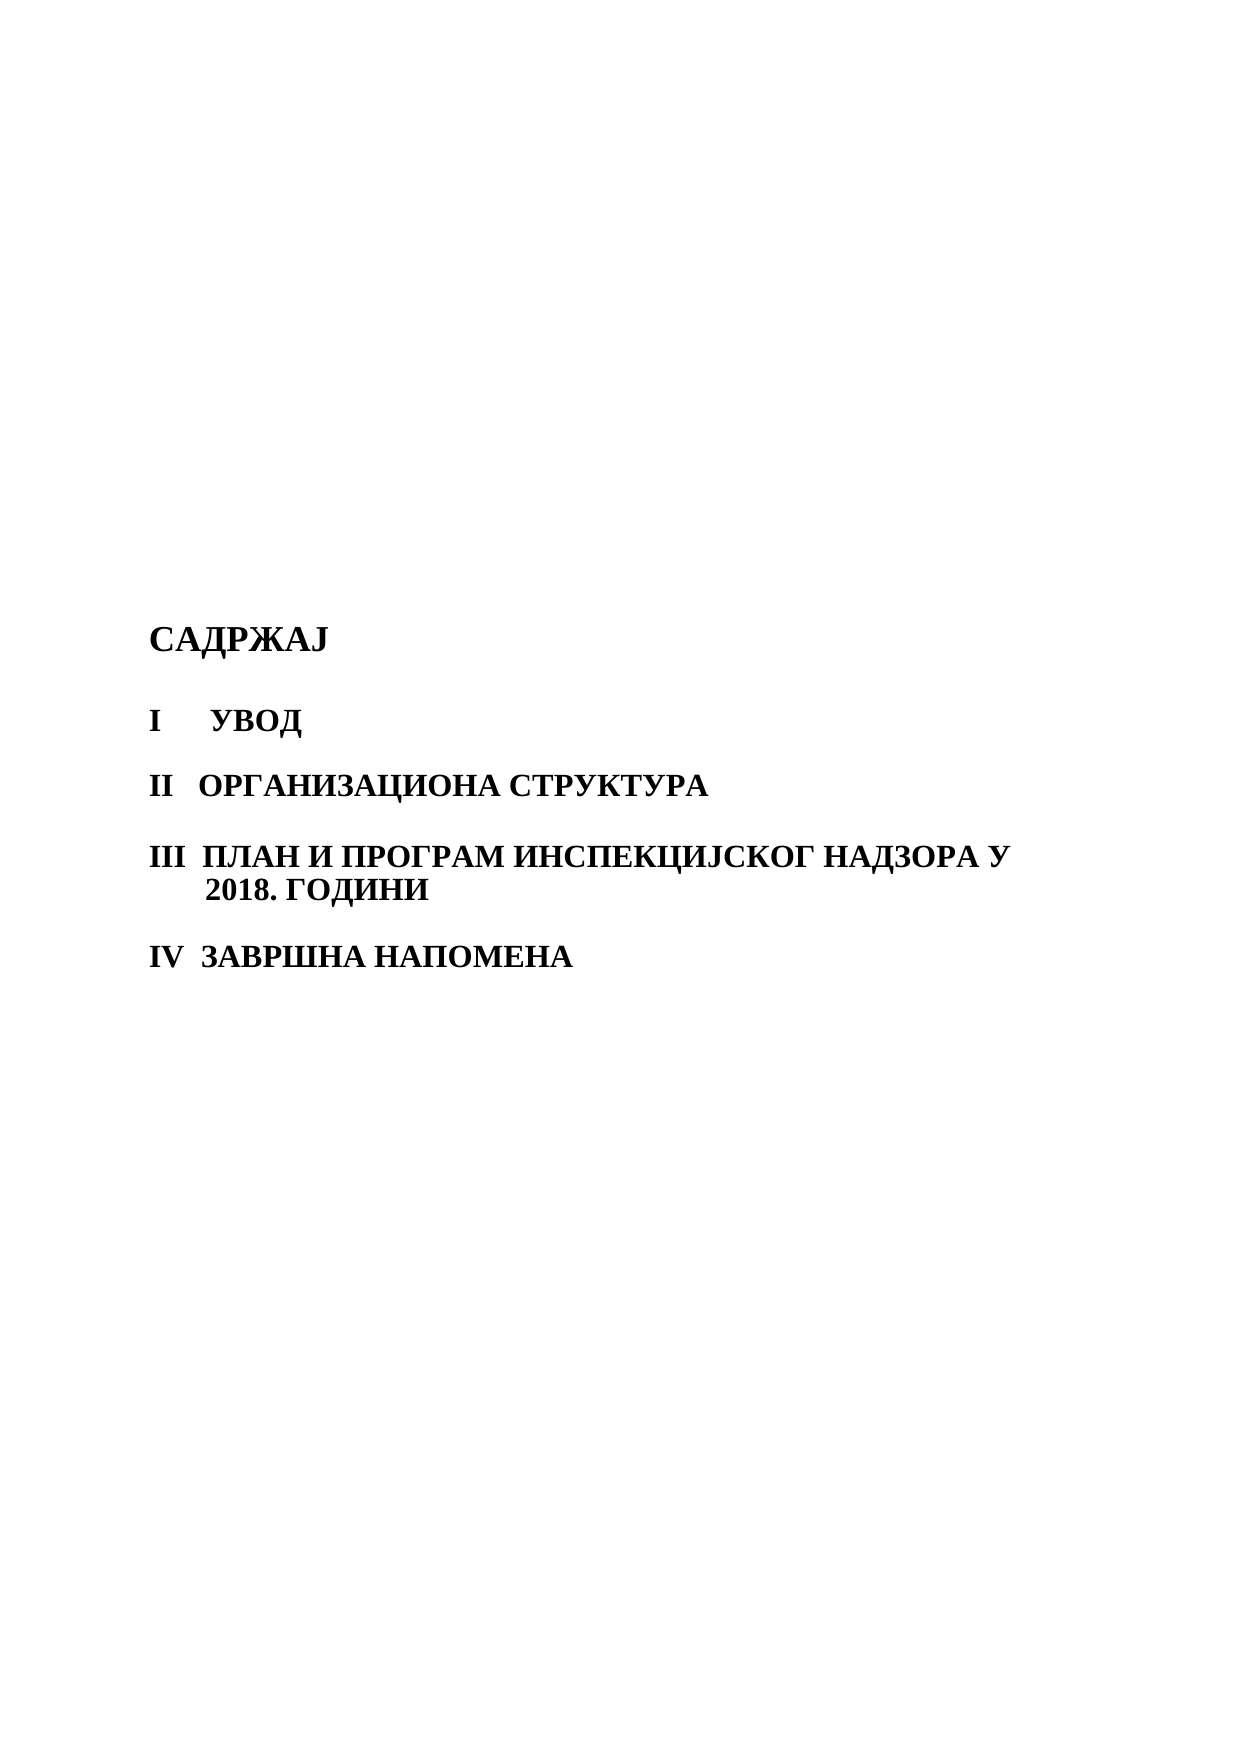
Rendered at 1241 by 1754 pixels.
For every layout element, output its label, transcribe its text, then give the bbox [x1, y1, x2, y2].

text I УВОД [148, 702, 1093, 739]
text 2018. ГОДИНИ [148, 874, 1018, 907]
text II ОРГАНИЗАЦИОНА СТРУКТУРА [148, 768, 1093, 804]
text III ПЛАН И ПРОГРАМ ИНСПЕКЦИЈСКОГ НАДЗОРА У [148, 842, 1018, 874]
text IV ЗАВРШНА НАПОМЕНА [148, 942, 743, 974]
text САДРЖАЈ [148, 617, 1093, 659]
